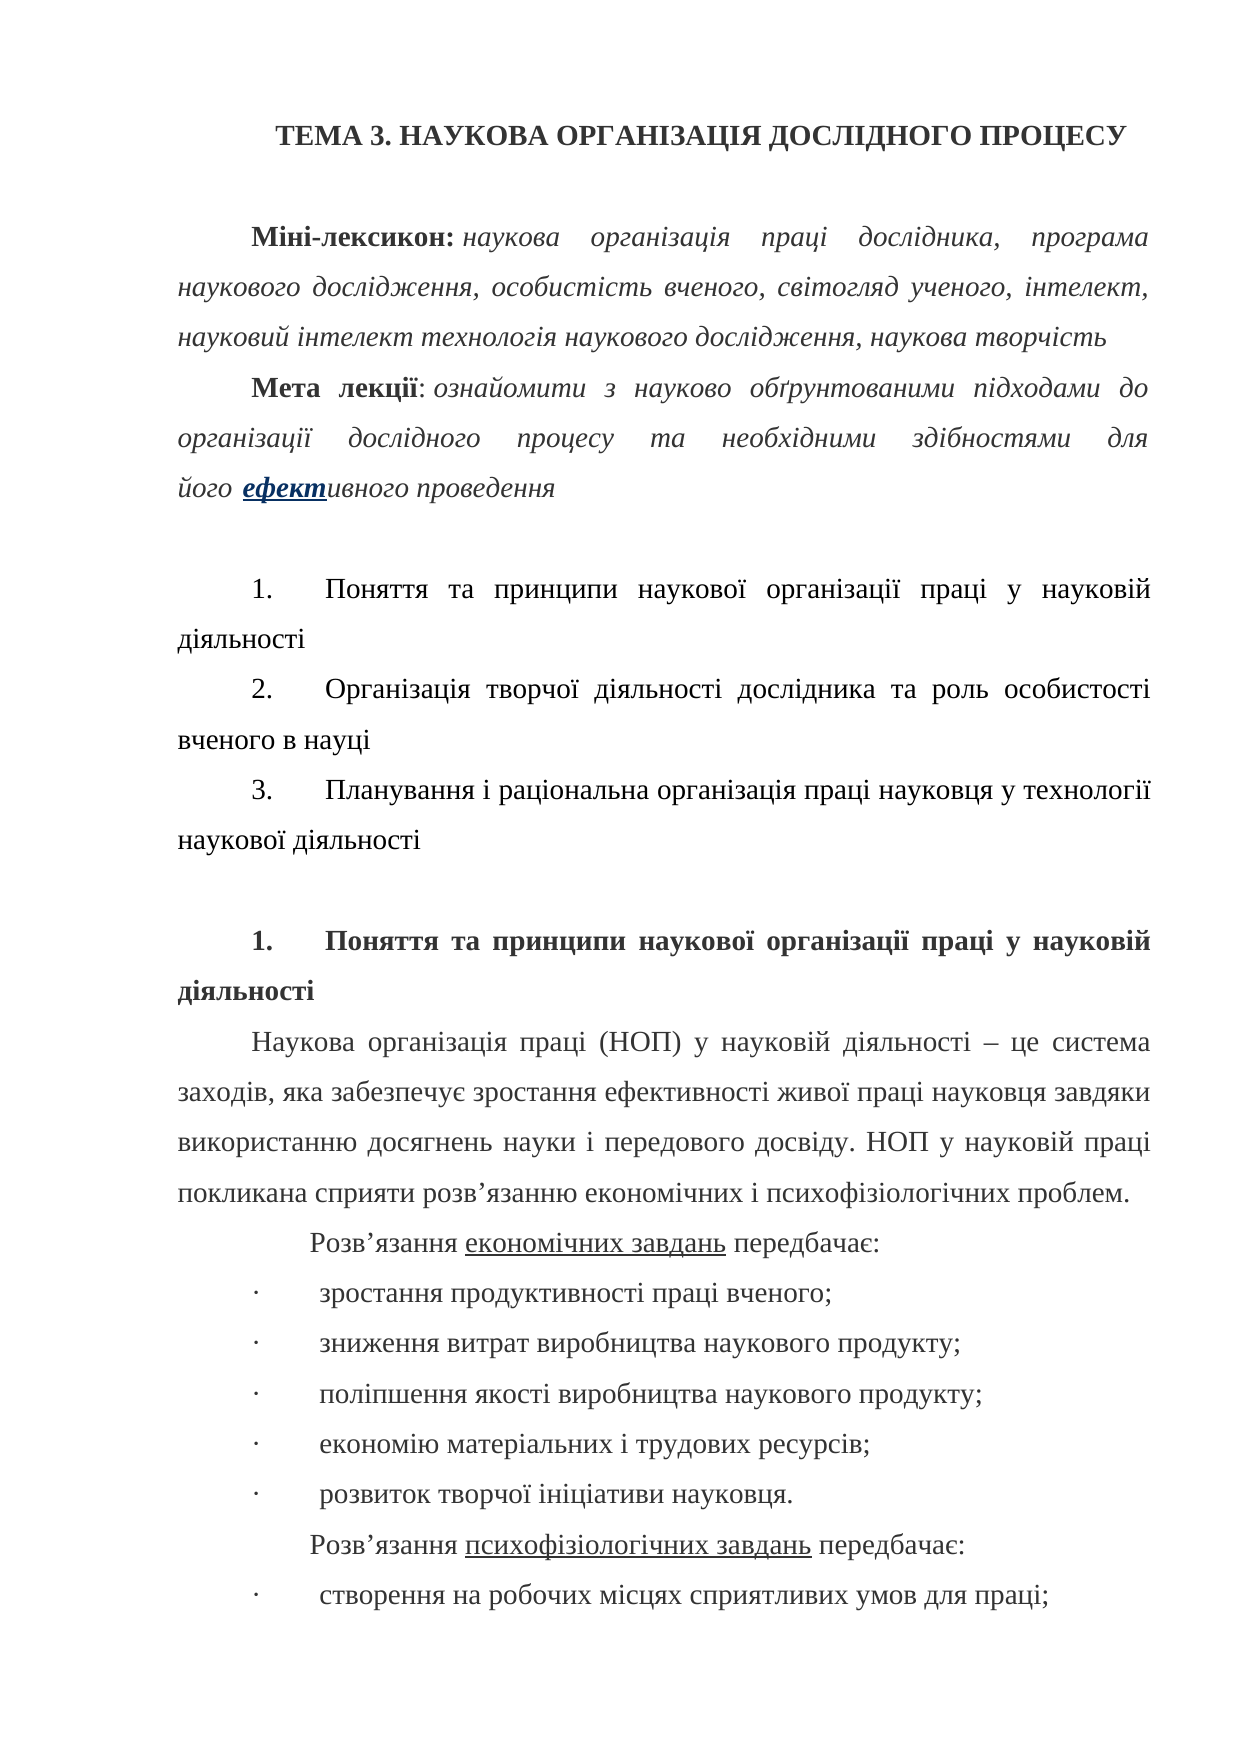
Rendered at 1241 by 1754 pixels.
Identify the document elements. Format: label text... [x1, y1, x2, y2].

list Планування і раціональна організація праці науковця у технології наукової діяльності [177, 772, 1152, 856]
text Розв’язання економічних завдань передбачає: [177, 1225, 1152, 1258]
text · зростання продуктивності праці вченого; [177, 1275, 1152, 1309]
text Розв’язання психофізіологічних завдань передбачає: [177, 1527, 1152, 1560]
text · поліпшення якості виробництва наукового продукту; [177, 1376, 1152, 1409]
list Поняття та принципи наукової організації праці у науковій діяльності [177, 571, 1152, 655]
text · розвиток творчої ініціативи науковця. [177, 1477, 1152, 1510]
text · зниження витрат виробництва наукового продукту; [177, 1326, 1152, 1359]
text Міні-лексикон: наукова організація праці дослідника, програма наукового дослідження, особистість вченого, світогляд ученого, інтелект, науковий інтелект технологія наукового дослідження, наукова творчість [177, 219, 1152, 353]
text Наукова організація праці (НОП) у науковій діяльності – це система заходів, яка забезпечує зростання ефективності живої праці науковця завдяки використанню досягнень науки і передового досвіду. НОП у науковій праці покликана сприяти розв’язанню економічних і психофізіологічних проблем. [177, 1024, 1152, 1208]
text · створення на робочих місцях сприятливих умов для праці; [177, 1577, 1152, 1611]
subtitle Поняття та принципи наукової організації праці у науковій діяльності [177, 923, 1152, 1007]
list Організація творчої діяльності дослідника та роль особистості вченого в науці [177, 672, 1152, 755]
text Мета лекції: ознайомити з науково обґрунтованими підходами до організації дослідного процесу та необхідними здібностями для його ефективного проведення [177, 370, 1152, 504]
text · економію матеріальних і трудових ресурсів; [177, 1426, 1152, 1460]
text ТЕМА 3. НАУКОВА ОРГАНІЗАЦІЯ ДОСЛІДНОГО ПРОЦЕСУ [177, 118, 1152, 152]
